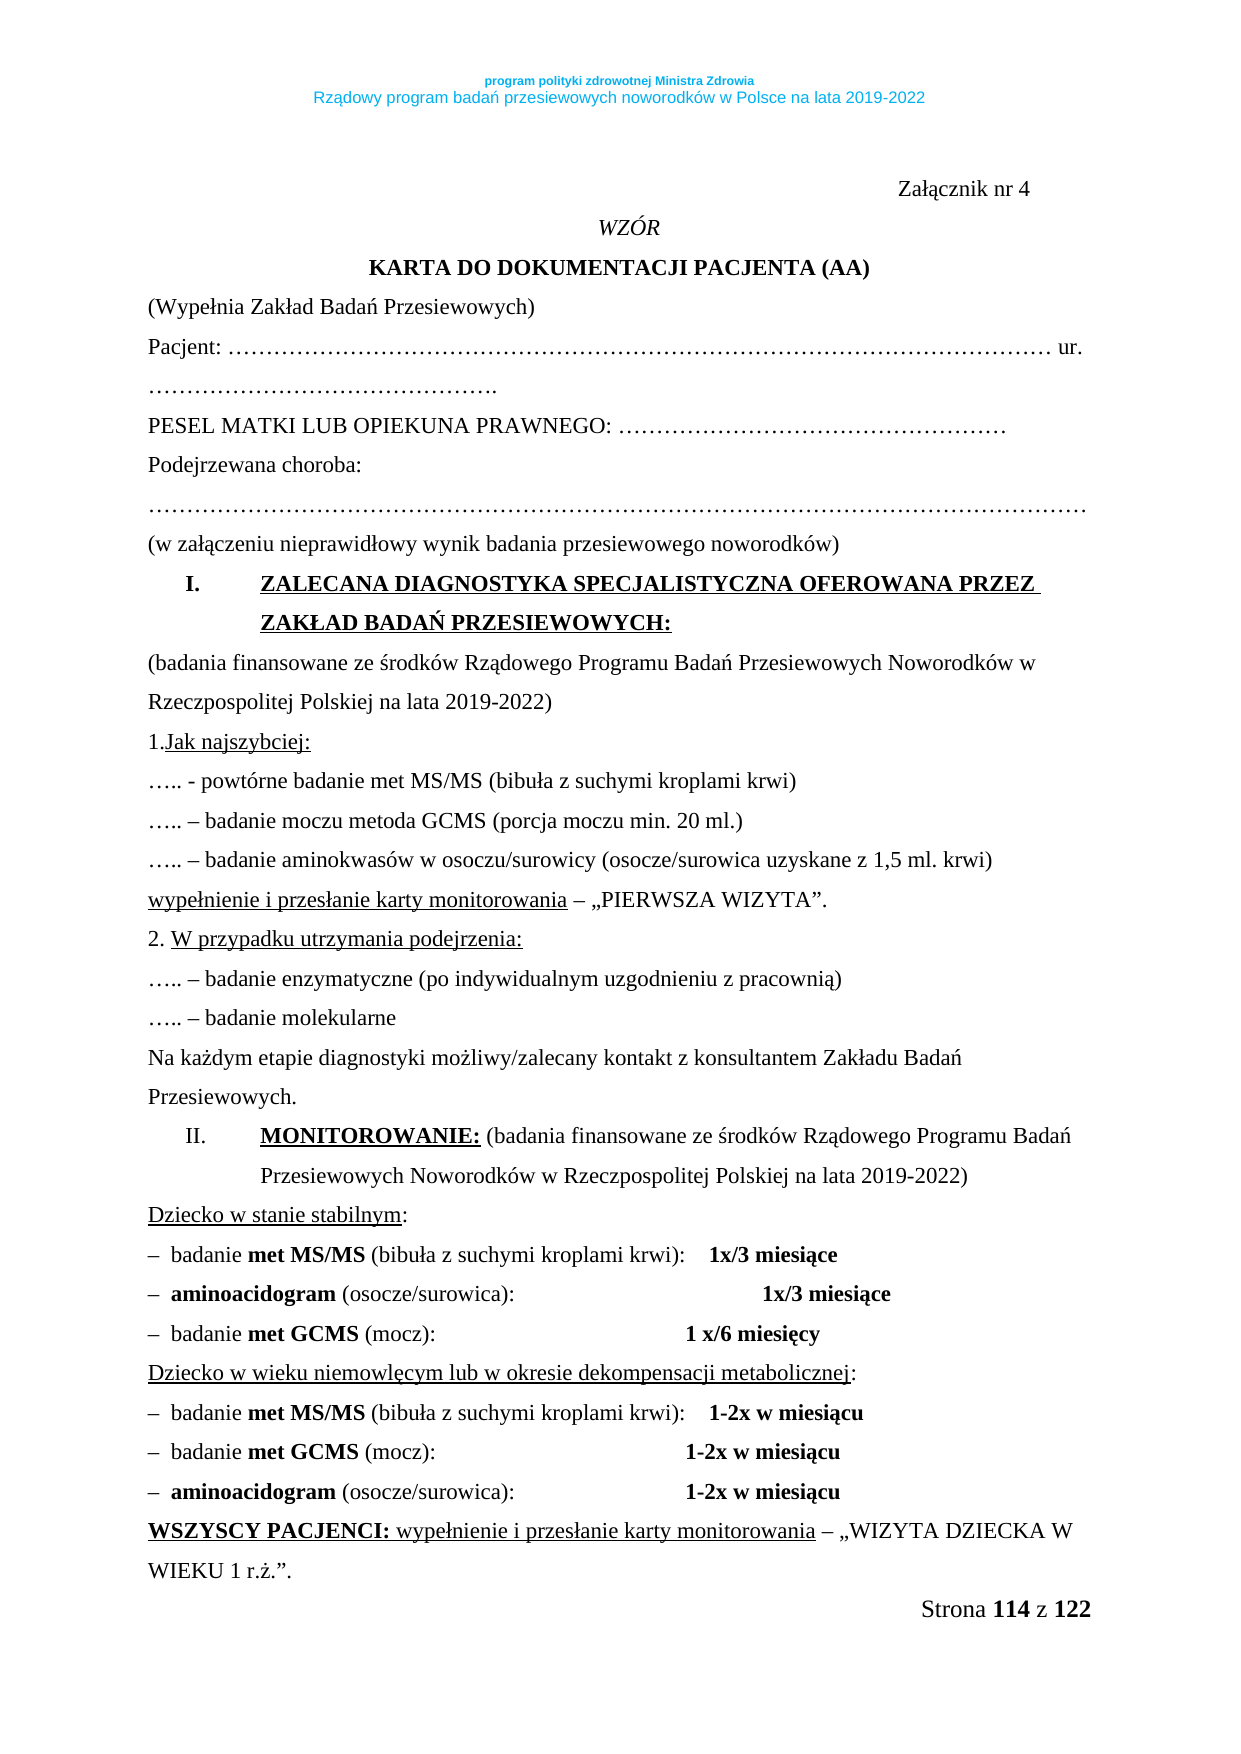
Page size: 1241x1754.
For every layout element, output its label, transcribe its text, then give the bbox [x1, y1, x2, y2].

text – aminoacidogram (osocze/surowica): 1-2x w miesiącu [148, 1478, 1091, 1504]
text Załącznik nr 4 [898, 175, 1091, 201]
list ZALECANA DIAGNOSTYKA SPECJALISTYCZNA OFEROWANA PRZEZ ZAKŁAD BADAŃ PRZESIEWOWYCH: [185, 570, 1091, 636]
text – badanie met MS/MS (bibuła z suchymi kroplami krwi): 1-2x w miesiącu [148, 1399, 1091, 1425]
text – aminoacidogram (osocze/surowica): 1x/3 miesiące [148, 1280, 1091, 1307]
text WSZYSCY PACJENCI: wypełnienie i przesłanie karty monitorowania – „WIZYTA DZIECKA W WIEKU 1 r.ż.”. [148, 1517, 1091, 1583]
text (badania finansowane ze środków Rządowego Programu Badań Przesiewowych Noworodków w Rzeczpospolitej Polskiej na lata 2019-2022) [148, 649, 1091, 714]
text ….. – badanie molekularne [148, 1004, 1091, 1030]
text ….. – badanie moczu metoda GCMS (porcja moczu min. 20 ml.) [148, 807, 1091, 833]
text ….. – badanie aminokwasów w osoczu/surowicy (osocze/surowica uzyskane z 1,5 ml. krwi) [148, 846, 1091, 872]
list MONITOROWANIE: (badania finansowane ze środków Rządowego Programu Badań Przesiewowych Noworodków w Rzeczpospolitej Polskiej na lata 2019-2022) [185, 1122, 1091, 1188]
text Na każdym etapie diagnostyki możliwy/zalecany kontakt z konsultantem Zakładu Badań Przesiewowych. [148, 1043, 1091, 1109]
text Dziecko w stanie stabilnym: [148, 1201, 1091, 1228]
text – badanie met MS/MS (bibuła z suchymi kroplami krwi): 1x/3 miesiące [148, 1241, 1091, 1267]
text – badanie met GCMS (mocz): 1-2x w miesiącu [148, 1438, 1091, 1465]
text KARTA DO DOKUMENTACJI PACJENTA (AA) [148, 254, 1091, 280]
text Dziecko w wieku niemowlęcym lub w okresie dekompensacji metabolicznej: [148, 1359, 1091, 1386]
text Podejrzewana choroba: …………………………………………………………………………………………………………… [148, 451, 1091, 517]
text ….. – badanie enzymatyczne (po indywidualnym uzgodnieniu z pracownią) [148, 964, 1091, 991]
text 2. W przypadku utrzymania podejrzenia: [148, 925, 1091, 951]
text wypełnienie i przesłanie karty monitorowania – „PIERWSZA WIZYTA”. [148, 886, 1091, 912]
text ….. - powtórne badanie met MS/MS (bibuła z suchymi kroplami krwi) [148, 767, 1091, 793]
text – badanie met GCMS (mocz): 1 x/6 miesięcy [148, 1320, 1091, 1346]
text PESEL MATKI LUB OPIEKUNA PRAWNEGO: …………………………………………… [148, 412, 1091, 438]
text (Wypełnia Zakład Badań Przesiewowych) [148, 293, 1091, 320]
text 1.Jak najszybciej: [148, 728, 1091, 754]
text Pacjent: ……………………………………………………………………………………………… ur. ………………………………………. [148, 333, 1091, 399]
text WZÓR [523, 214, 1091, 241]
text (w załączeniu nieprawidłowy wynik badania przesiewowego noworodków) [148, 530, 1091, 557]
